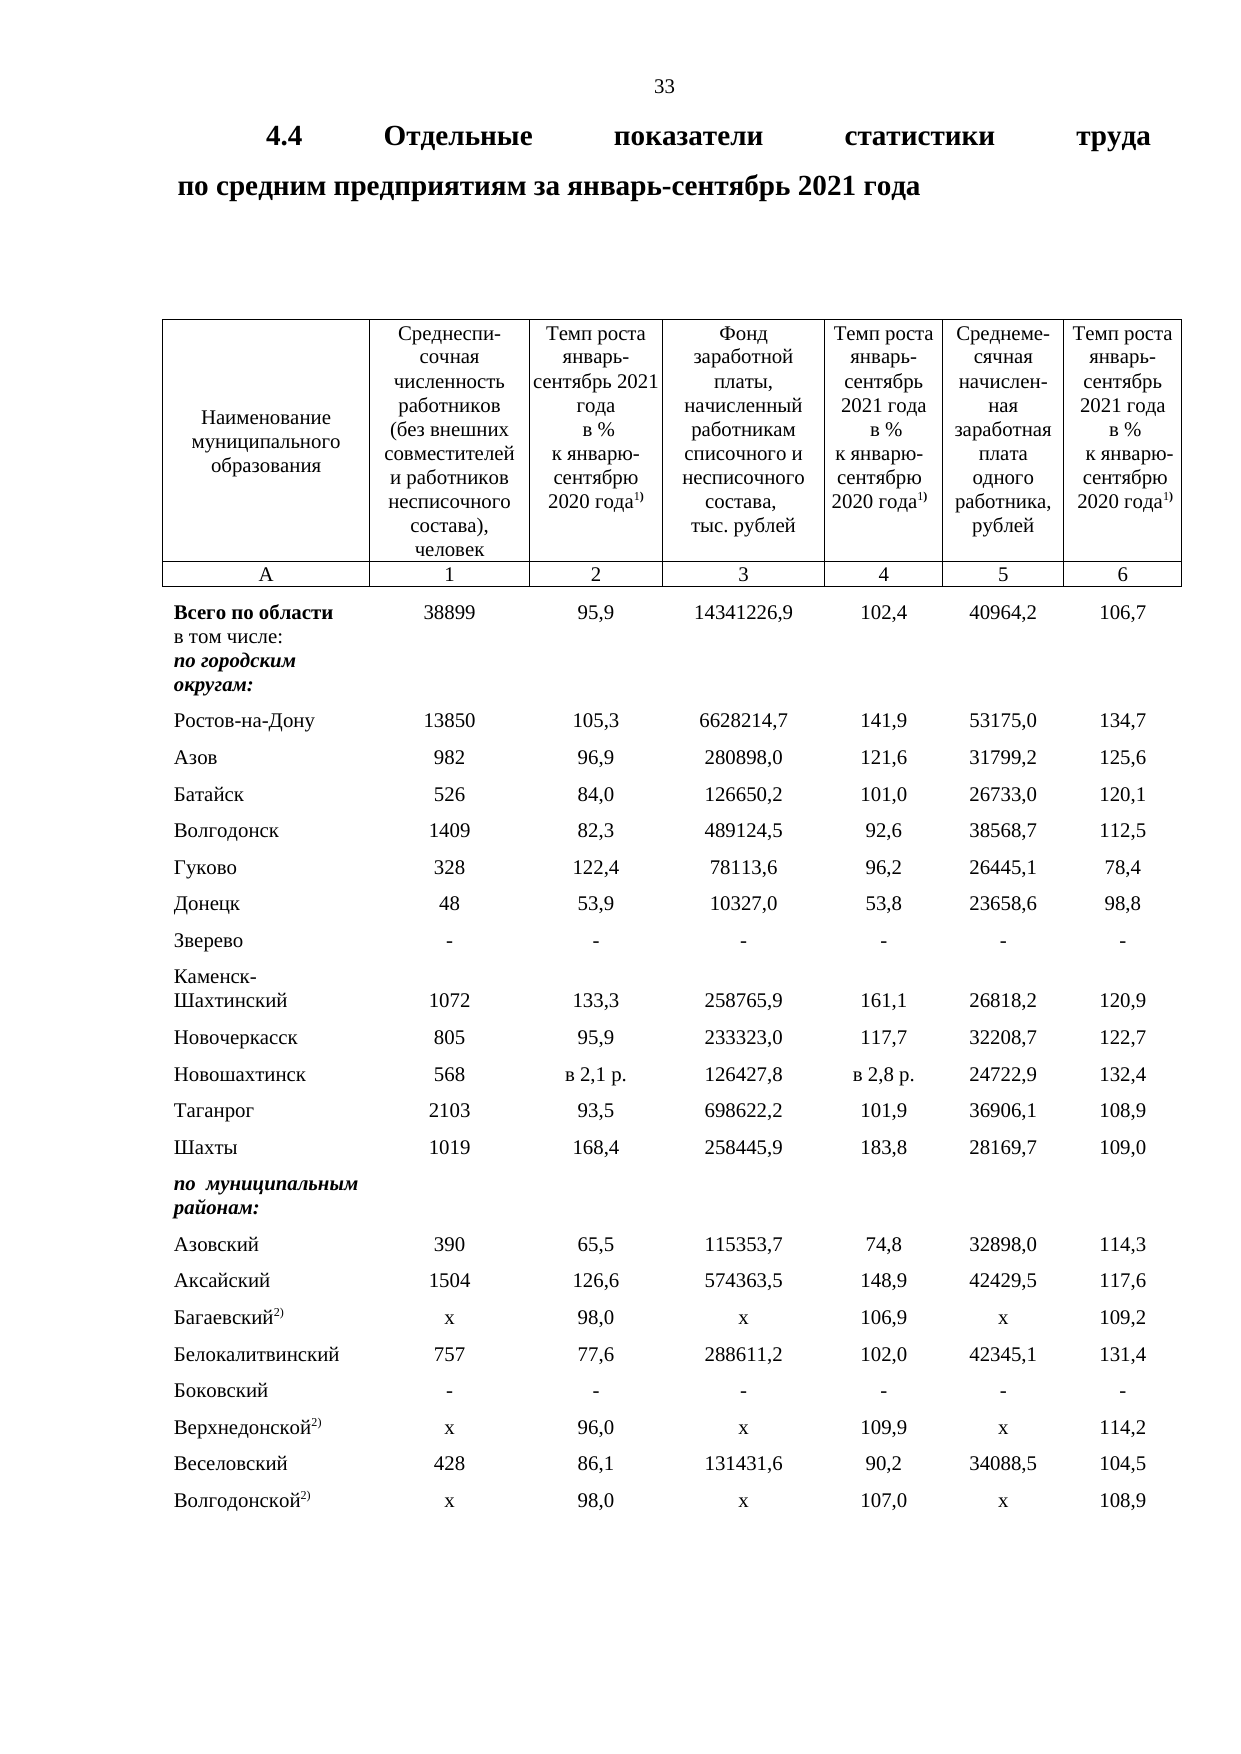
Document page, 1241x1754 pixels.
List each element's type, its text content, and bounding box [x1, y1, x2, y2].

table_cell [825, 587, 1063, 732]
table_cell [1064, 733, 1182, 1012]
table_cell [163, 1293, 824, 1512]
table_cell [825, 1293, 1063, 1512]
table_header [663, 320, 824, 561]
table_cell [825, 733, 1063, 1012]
title 4.4 Отдельные показатели статистики труда по средним предприятиям за январь-сентябрь 2021 года [177, 118, 1152, 202]
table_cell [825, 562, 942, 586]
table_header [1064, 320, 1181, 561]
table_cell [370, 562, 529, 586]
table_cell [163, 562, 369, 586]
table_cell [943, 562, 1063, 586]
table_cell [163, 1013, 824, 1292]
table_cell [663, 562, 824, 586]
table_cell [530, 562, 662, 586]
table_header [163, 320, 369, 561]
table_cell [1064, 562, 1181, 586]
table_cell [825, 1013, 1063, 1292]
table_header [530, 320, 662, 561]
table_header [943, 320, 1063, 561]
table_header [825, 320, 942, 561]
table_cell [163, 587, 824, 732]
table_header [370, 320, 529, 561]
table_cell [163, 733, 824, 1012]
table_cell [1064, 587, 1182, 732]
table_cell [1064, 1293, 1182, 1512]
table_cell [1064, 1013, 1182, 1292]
